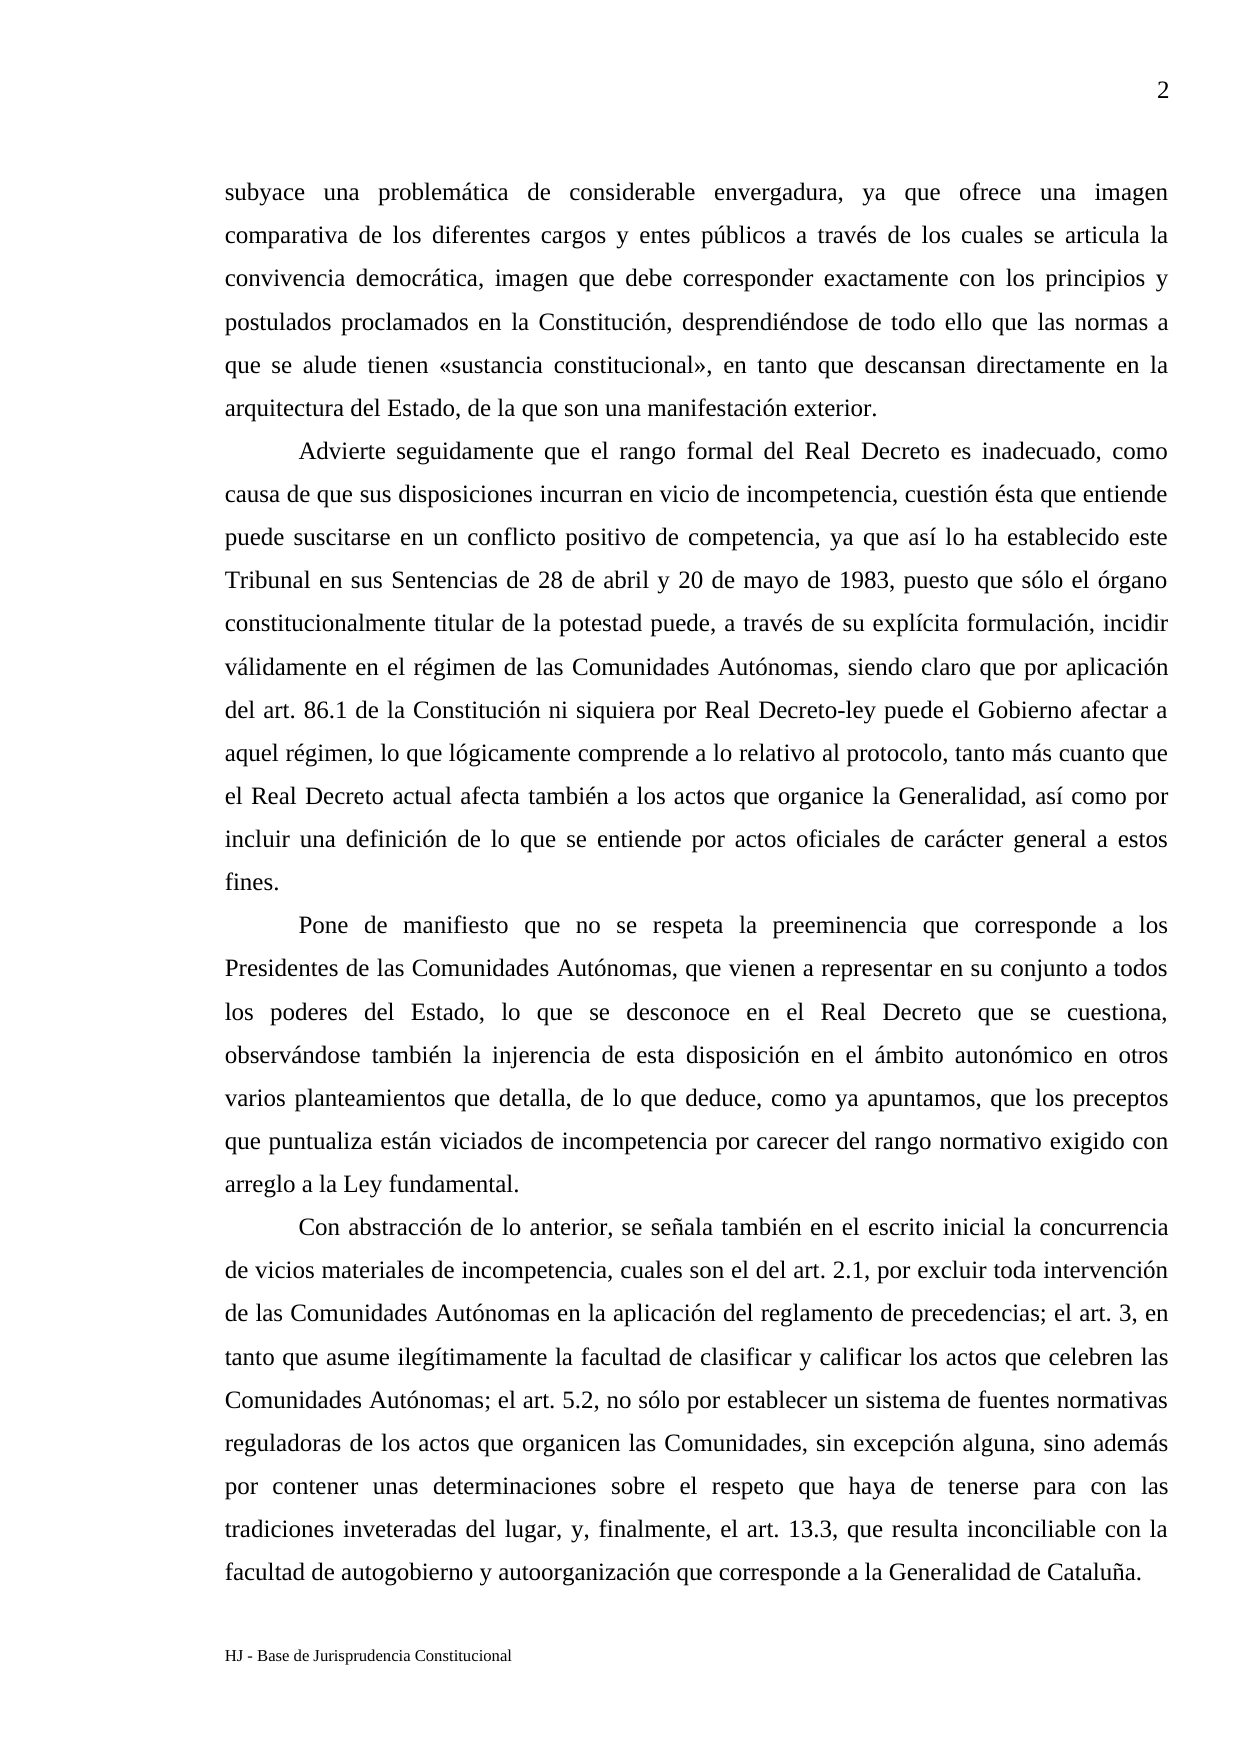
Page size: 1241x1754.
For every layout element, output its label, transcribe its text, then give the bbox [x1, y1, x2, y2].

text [224, 177, 1169, 422]
text Pone de manifiesto que no se respeta la preeminencia que corresponde a los Presidentes de las Comunidades Autónomas, que vienen a representar en su conjunto a todos los poderes del Estado, lo que se desconoce en el Real Decreto que se cuestiona, observándose también la injerencia de esta disposición en el ámbito autonómico en otros varios planteamientos que detalla, de lo que deduce, como ya apuntamos, que los preceptos que puntualiza están viciados de incompetencia por carecer del rango normativo exigido con arreglo a la Ley fundamental. [224, 910, 1169, 1198]
text Con abstracción de lo anterior, se señala también en el escrito inicial la concurrencia de vicios materiales de incompetencia, cuales son el del art. 2.1, por excluir toda intervención de las Comunidades Autónomas en la aplicación del reglamento de precedencias; el art. 3, en tanto que asume ilegítimamente la facultad de clasificar y calificar los actos que celebren las Comunidades Autónomas; el art. 5.2, no sólo por establecer un sistema de fuentes normativas reguladoras de los actos que organicen las Comunidades, sin excepción alguna, sino además por contener unas determinaciones sobre el respeto que haya de tenerse para con las tradiciones inveteradas del lugar, y, finalmente, el art. 13.3, que resulta inconciliable con la facultad de autogobierno y autoorganización que corresponde a la Generalidad de Cataluña. [224, 1212, 1169, 1586]
text Advierte seguidamente que el rango formal del Real Decreto es inadecuado, como causa de que sus disposiciones incurran en vicio de incompetencia, cuestión ésta que entiende puede suscitarse en un conflicto positivo de competencia, ya que así lo ha establecido este Tribunal en sus Sentencias de 28 de abril y 20 de mayo de 1983, puesto que sólo el órgano constitucionalmente titular de la potestad puede, a través de su explícita formulación, incidir válidamente en el régimen de las Comunidades Autónomas, siendo claro que por aplicación del art. 86.1 de la Constitución ni siquiera por Real Decreto-ley puede el Gobierno afectar a aquel régimen, lo que lógicamente comprende a lo relativo al protocolo, tanto más cuanto que el Real Decreto actual afecta también a los actos que organice la Generalidad, así como por incluir una definición de lo que se entiende por actos oficiales de carácter general a estos fines. [224, 436, 1169, 896]
